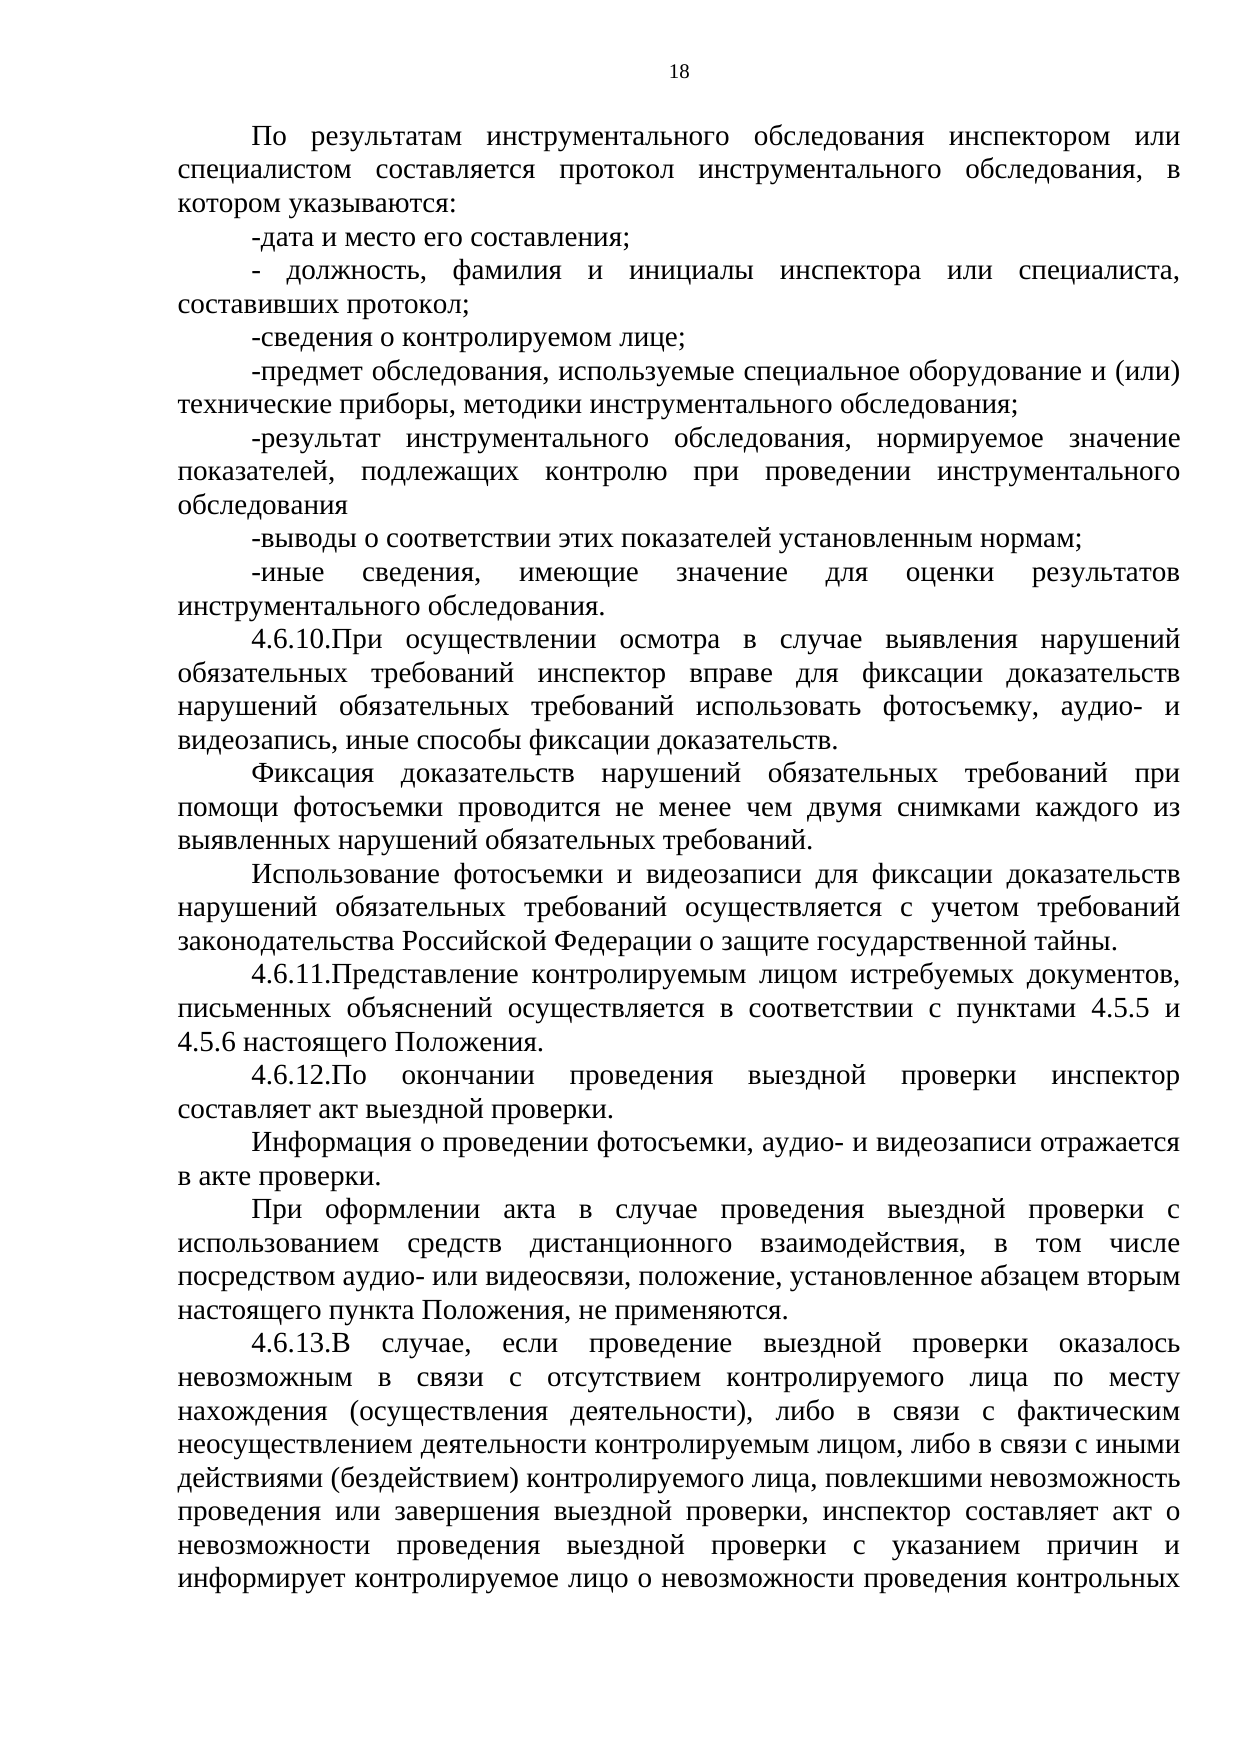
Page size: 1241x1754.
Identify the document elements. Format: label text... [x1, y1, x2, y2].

text 4.6.11.Представление контролируемым лицом истребуемых документов, письменных объяснений осуществляется в соответствии с пунктами 4.5.5 и 4.5.6 настоящего Положения. [177, 957, 1181, 1057]
text Использование фотосъемки и видеозаписи для фиксации доказательств нарушений обязательных требований осуществляется с учетом требований законодательства Российской Федерации о защите государственной тайны. [177, 856, 1181, 957]
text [177, 1326, 1181, 1594]
text - должность, фамилия и инициалы инспектора или специалиста, составивших протокол; [177, 252, 1181, 319]
text -предмет обследования, используемые специальное оборудование и (или) технические приборы, методики инструментального обследования; [177, 353, 1181, 420]
text -сведения о контролируемом лице; [177, 319, 1181, 353]
text -дата и место его составления; [177, 219, 1181, 252]
text По результатам инструментального обследования инспектором или специалистом составляется протокол инструментального обследования, в котором указываются: [177, 118, 1181, 219]
text -иные сведения, имеющие значение для оценки результатов инструментального обследования. [177, 554, 1181, 621]
text Фиксация доказательств нарушений обязательных требований при помощи фотосъемки проводится не менее чем двумя снимками каждого из выявленных нарушений обязательных требований. [177, 755, 1181, 856]
text -выводы о соответствии этих показателей установленным нормам; [177, 521, 1181, 554]
text -результат инструментального обследования, нормируемое значение показателей, подлежащих контролю при проведении инструментального обследования [177, 420, 1181, 521]
text 4.6.12.По окончании проведения выездной проверки инспектор составляет акт выездной проверки. [177, 1057, 1181, 1124]
text При оформлении акта в случае проведения выездной проверки с использованием средств дистанционного взаимодействия, в том числе посредством аудио- или видеосвязи, положение, установленное абзацем вторым настоящего пункта Положения, не применяются. [177, 1191, 1181, 1326]
text 4.6.10.При осуществлении осмотра в случае выявления нарушений обязательных требований инспектор вправе для фиксации доказательств нарушений обязательных требований использовать фотосъемку, аудио- и видеозапись, иные способы фиксации доказательств. [177, 621, 1181, 755]
text Информация о проведении фотосъемки, аудио- и видеозаписи отражается в акте проверки. [177, 1124, 1181, 1191]
